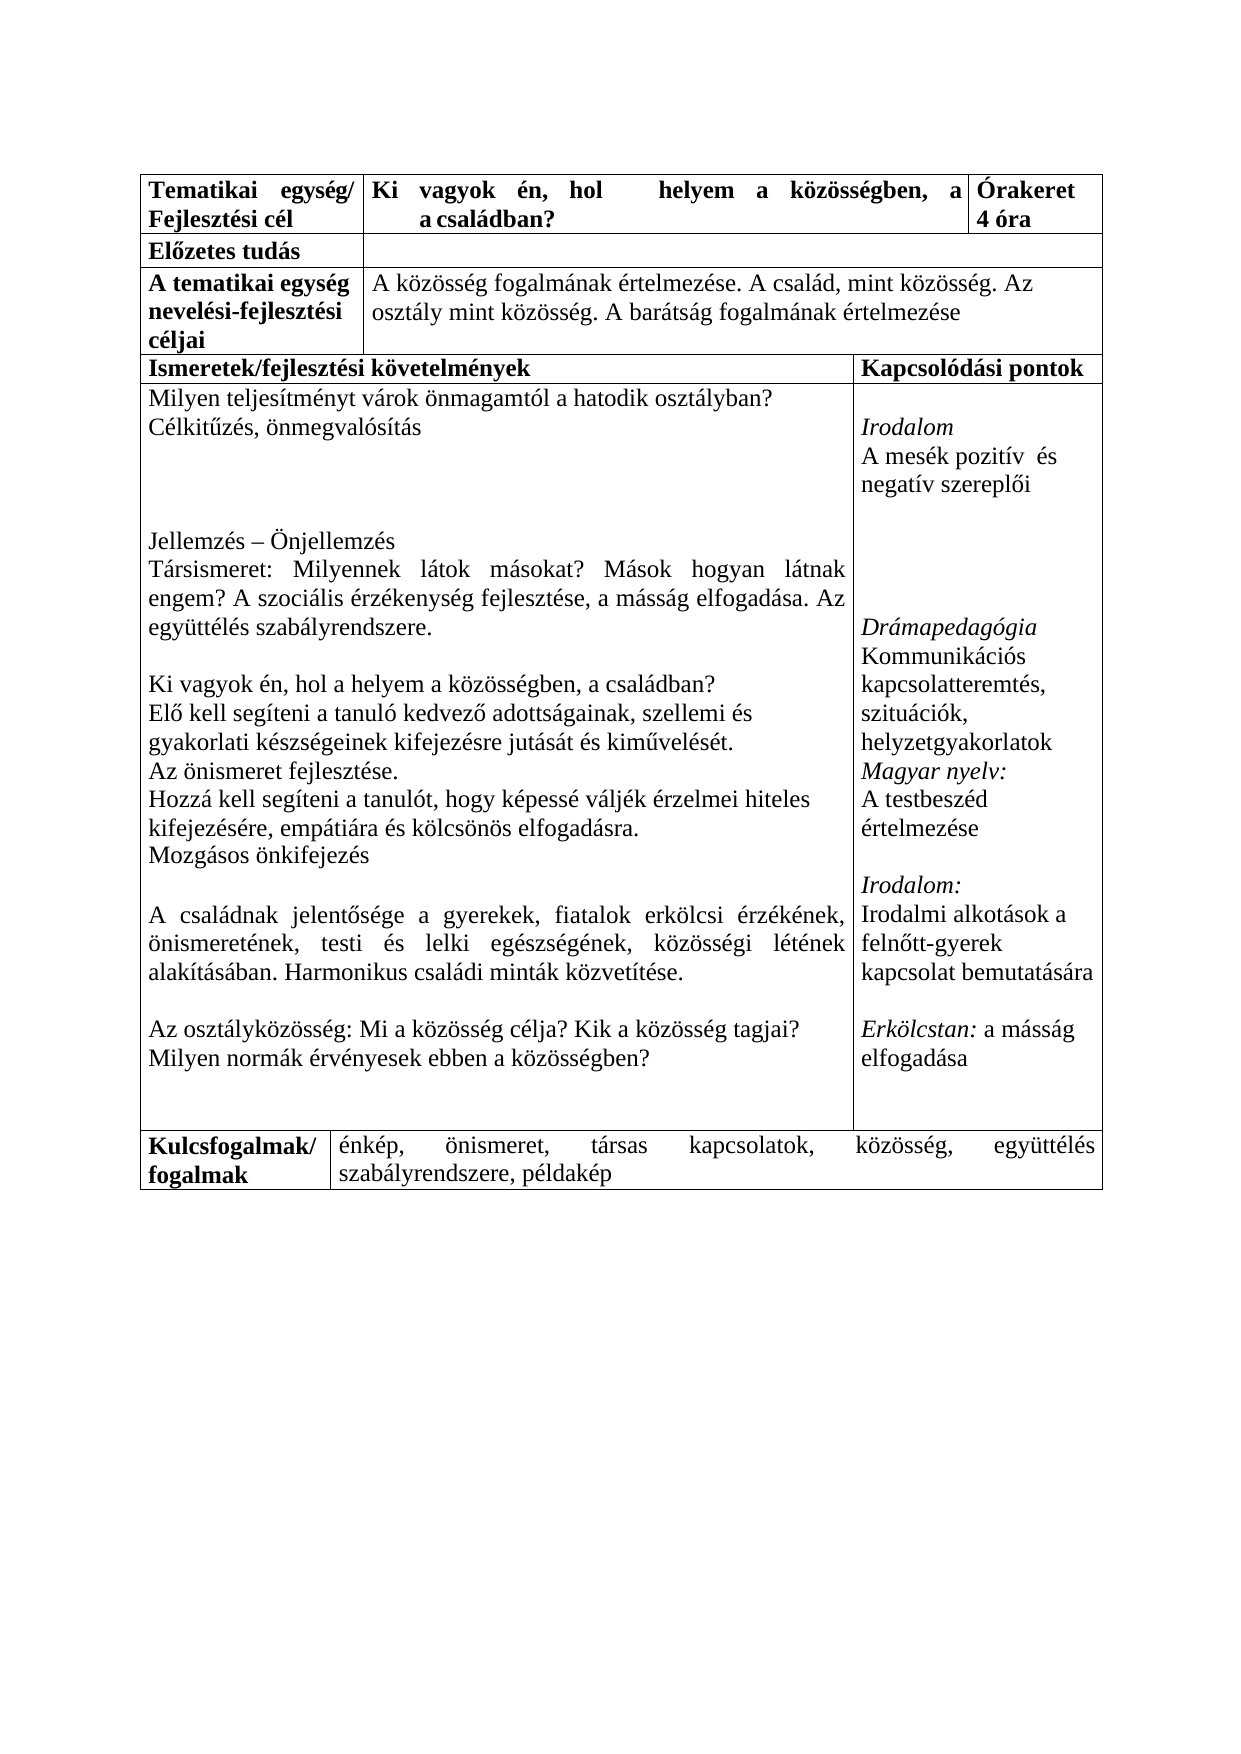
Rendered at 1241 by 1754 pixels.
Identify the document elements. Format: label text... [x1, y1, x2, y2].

table_cell Kulcsfogalmak/ fogalmak [141, 1131, 330, 1189]
table_cell kapcsolatok, [653, 1131, 853, 1189]
table_header helyem a közösségben, a [653, 175, 968, 233]
table_cell A közösség fogalmának értelmezése. A család, mint közösség. Az osztály mint közösség. A barátság fogalmának értelmezése [364, 268, 1102, 354]
table_cell [364, 234, 1102, 267]
table_header Órakeret 4 óra [969, 175, 1102, 233]
table_cell Irodalom: Irodalmi alkotások a felnőtt-gyerek kapcsolat bemutatására [854, 872, 1102, 1001]
table_cell A tematikai egység nevelési-fejlesztési céljai [141, 268, 363, 354]
table_cell énkép, önismeret, társas szabályrendszere, példakép [331, 1131, 652, 1189]
table_header Tematikai egység/ Fejlesztési cél [141, 175, 363, 233]
table_cell Ismeretek/fejlesztési követelmények [141, 355, 853, 383]
table_cell közösség, [853, 1131, 969, 1189]
table_cell Erkölcstan: a másság elfogadása [854, 1001, 1102, 1130]
table_cell Milyen teljesítményt várok önmagamtól a hatodik osztályban? Célkitűzés, önmegvalósítás [141, 384, 853, 512]
table_header Ki vagyok én, hol a családban? [364, 175, 652, 233]
table_cell Jellemzés – Önjellemzés Társismeret: Milyennek látok másokat? Mások hogyan látnak engem? A szociális érzékenység fejlesztése, a másság elfogadása. Az együttélés szabályrendszere. Ki vagyok én, hol a helyem a közösségben, a családban? Elő kell segíteni a tanuló kedvező adottságainak, szellemi és gyakorlati készségeinek kifejezésre jutását és kiművelését. Az önismeret fejlesztése. Hozzá kell segíteni a tanulót, hogy képessé váljék érzelmei hiteles kifejezésére, empátiára és kölcsönös elfogadásra. Mozgásos önkifejezés [141, 512, 853, 872]
table_cell Irodalom A mesék pozitív és negatív szereplői [854, 384, 1102, 512]
table_cell együttélés [969, 1131, 1102, 1189]
table_cell Kapcsolódási pontok [854, 355, 1102, 383]
table_cell Drámapedagógia Kommunikációs kapcsolatteremtés, szituációk, helyzetgyakorlatok Magyar nyelv: A testbeszéd értelmezése [854, 512, 1102, 872]
table_cell Előzetes tudás [141, 234, 363, 267]
table_cell Az osztályközösség: Mi a közösség célja? Kik a közösség tagjai? Milyen normák érvényesek ebben a közösségben? [141, 1001, 853, 1130]
table_cell A családnak jelentősége a gyerekek, fiatalok erkölcsi érzékének, önismeretének, testi és lelki egészségének, közösségi létének alakításában. Harmonikus családi minták közvetítése. [141, 872, 853, 1001]
